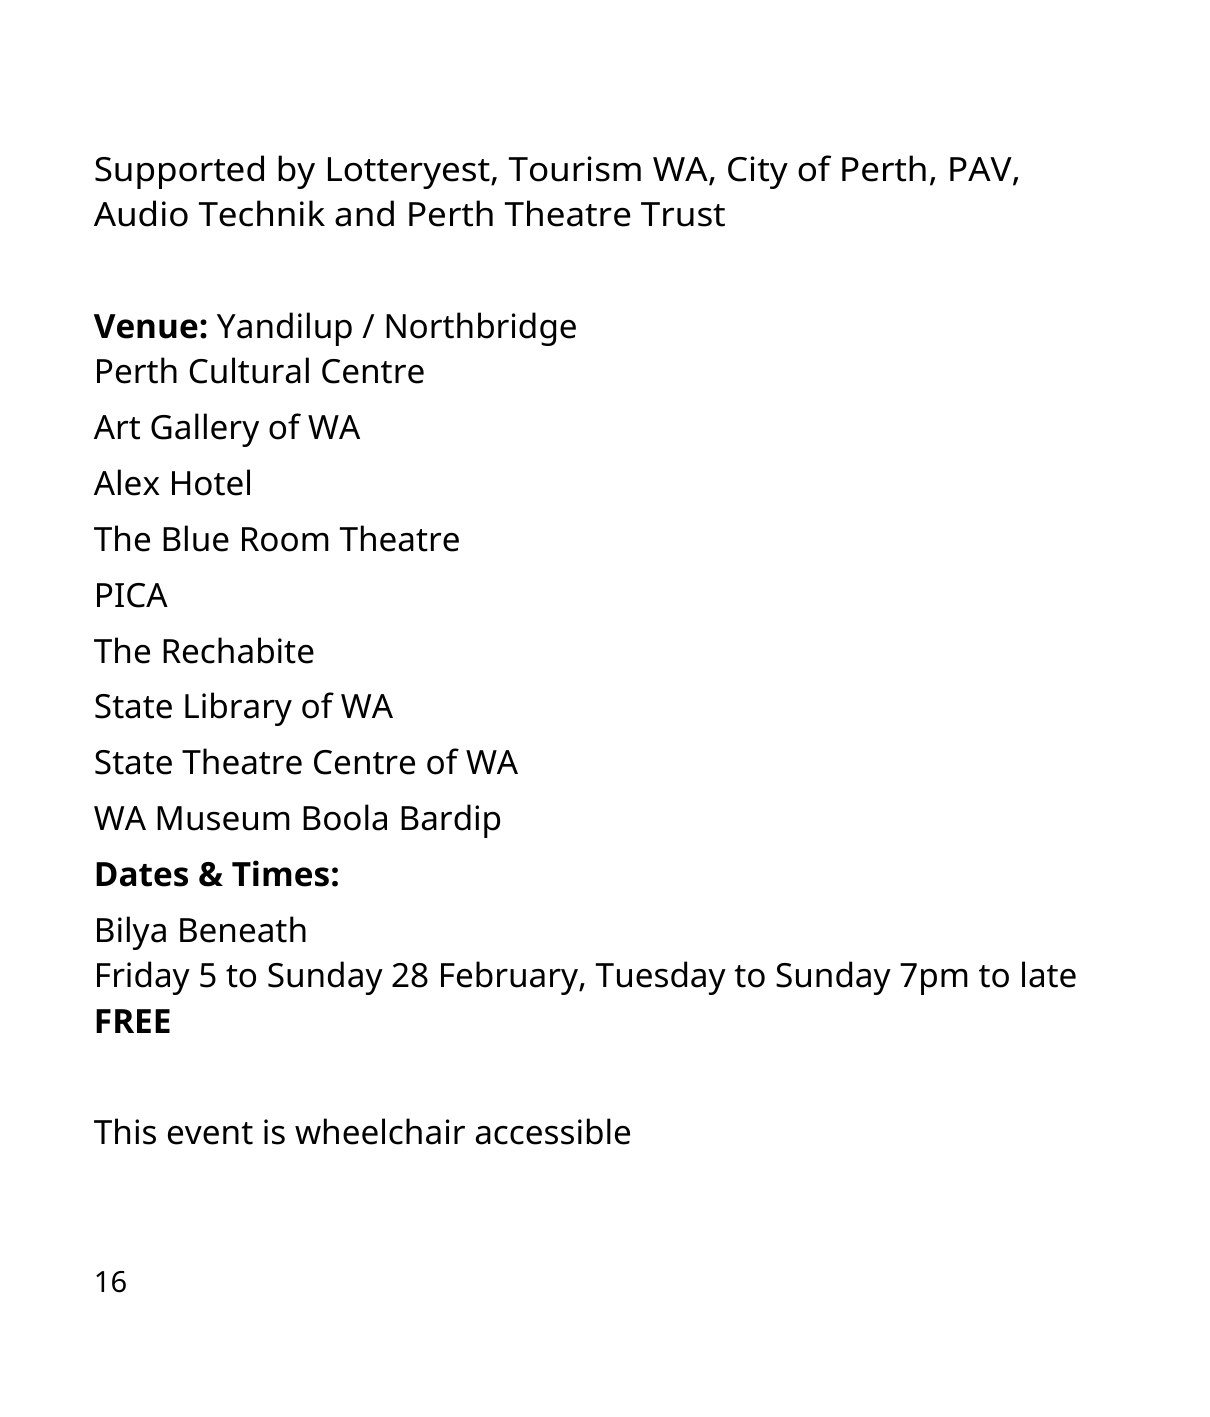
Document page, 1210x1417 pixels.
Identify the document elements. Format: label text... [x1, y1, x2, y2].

text The Blue Room Theatre [94, 516, 1116, 561]
text Supported by Lotteryest, Tourism WA, City of Perth, PAV, Audio Technik and Perth Theatre Trust [94, 146, 1116, 237]
text State Theatre Centre of WA [94, 739, 1116, 784]
text This event is wheelchair accessible [94, 1109, 1121, 1154]
text Venue: Yandilup / Northbridge Perth Cultural Centre [94, 303, 1116, 394]
text Alex Hotel [94, 460, 1116, 505]
text Bilya Beneath Friday 5 to Sunday 28 February, Tuesday to Sunday 7pm to late FREE [94, 907, 1116, 1043]
text State Library of WA [94, 683, 1116, 729]
text PICA [94, 572, 1116, 617]
text Dates & Times: [94, 851, 1116, 896]
text WA Museum Boola Bardip [94, 795, 1116, 840]
text Art Gallery of WA [94, 404, 1116, 449]
text The Rechabite [94, 627, 1116, 673]
